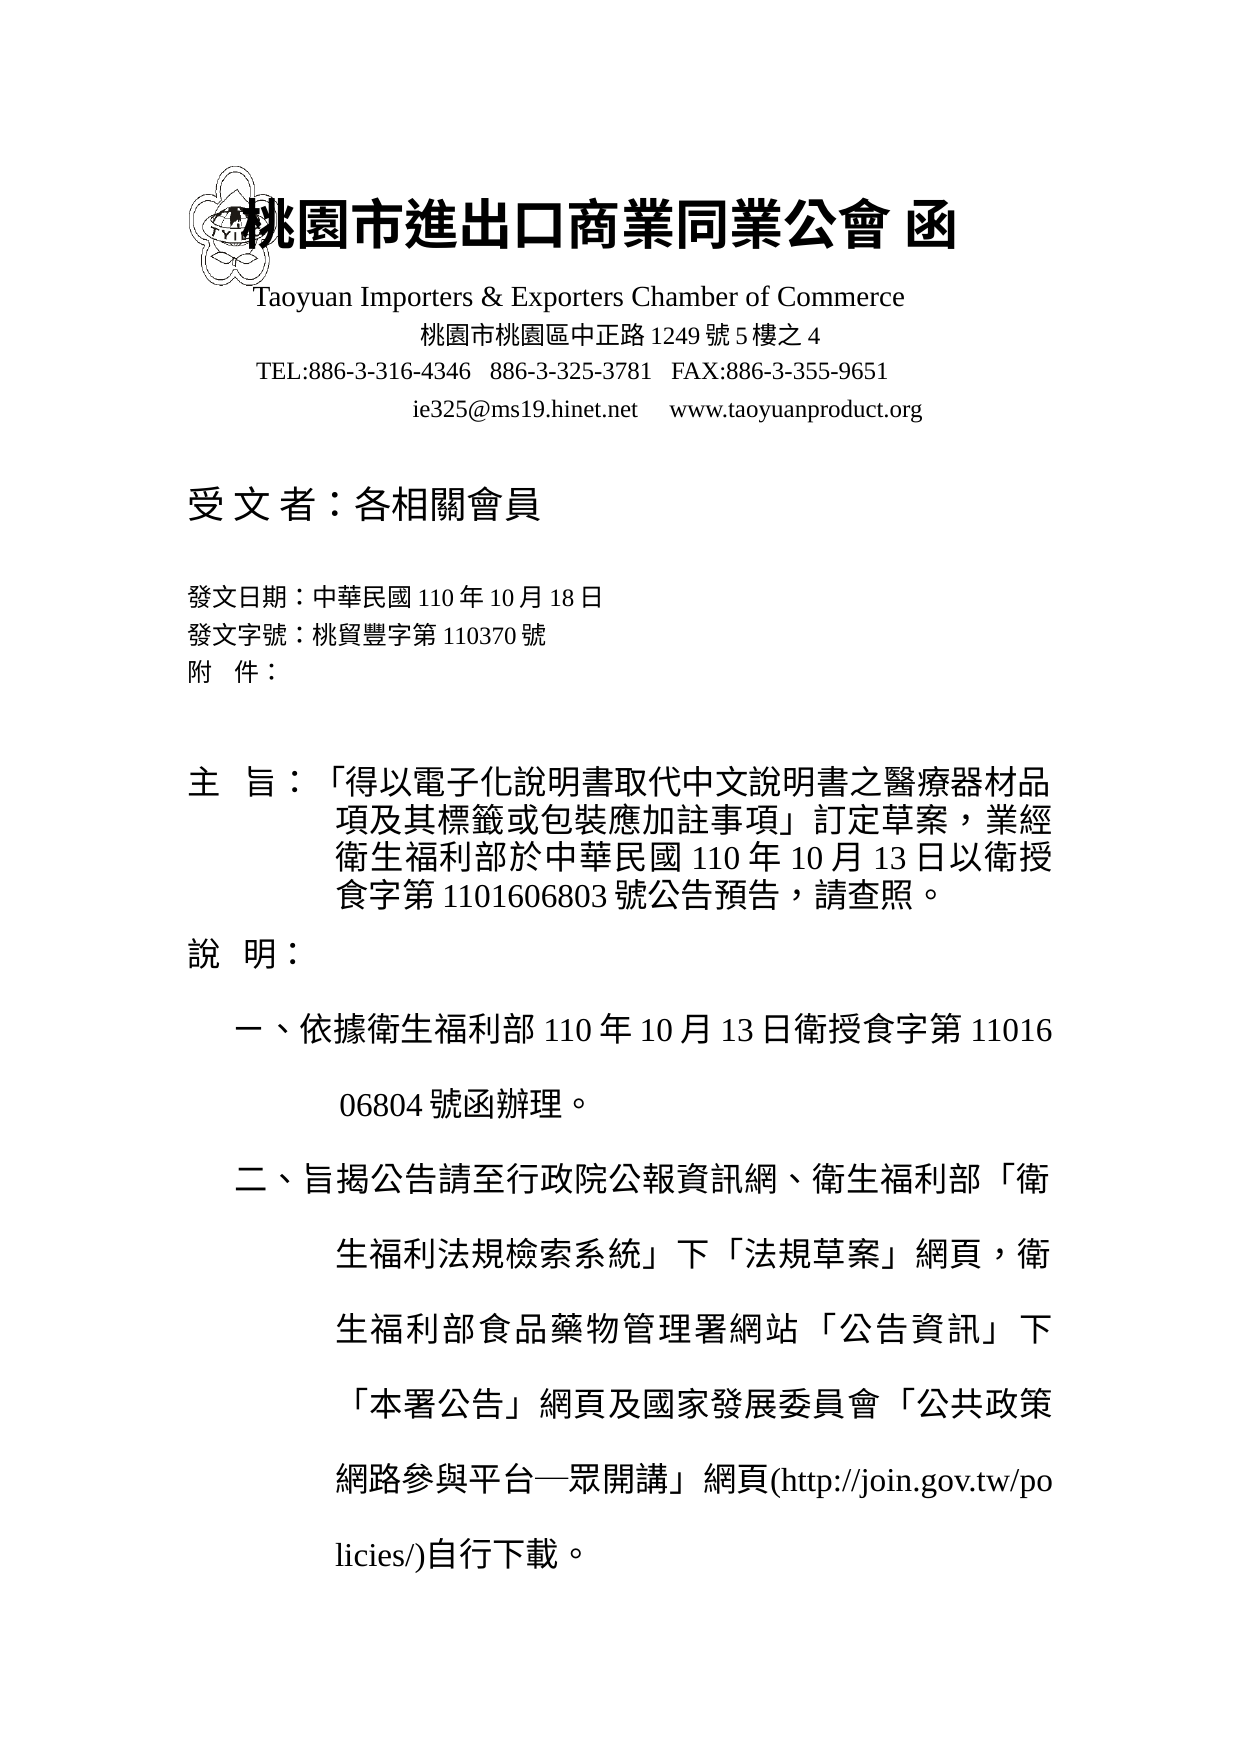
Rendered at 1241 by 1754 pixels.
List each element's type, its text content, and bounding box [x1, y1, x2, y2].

text 說 明： [187, 914, 1053, 989]
text 受 文 者：各相關會員 [187, 464, 1092, 539]
text 桃園市進出口商業同業公會 函 [187, 164, 1053, 277]
text 桃園市桃園區中正路1249號5樓之4 [187, 314, 1053, 352]
text ie325@ms19.hinet.net www.taoyuanproduct.org [187, 389, 1147, 427]
text 發文日期：中華民國110年10月18日 [187, 577, 1078, 614]
text 二、旨揭公告請至行政院公報資訊網、衛生福利部「衛生福利法規檢索系統」下「法規草案」網頁，衛生福利部食品藥物管理署網站「公告資訊」下「本署公告」網頁及國家發展委員會「公共政策網路參與平台─眾開講」網頁(http://join.gov.tw/policies/)自行下載。 [187, 1139, 1053, 1589]
text 附 件： [187, 652, 1078, 689]
text ㄧ、依據衛生福利部110年10月13日衛授食字第1101606804號函辦理。 [187, 989, 1053, 1139]
text TEL:886-3-316-4346 886-3-325-3781 FAX:886-3-355-9651 [187, 352, 1103, 389]
text 發文字號：桃貿豐字第110370號 [187, 614, 1078, 652]
text 主 旨：「得以電子化說明書取代中文說明書之醫療器材品項及其標籤或包裝應加註事項」訂定草案，業經衛生福利部於中華民國110年10月13日以衛授食字第1101606803號公告預告，請查照。 [187, 764, 1053, 914]
text Taoyuan Importers & Exporters Chamber of Commerce [187, 277, 1053, 314]
